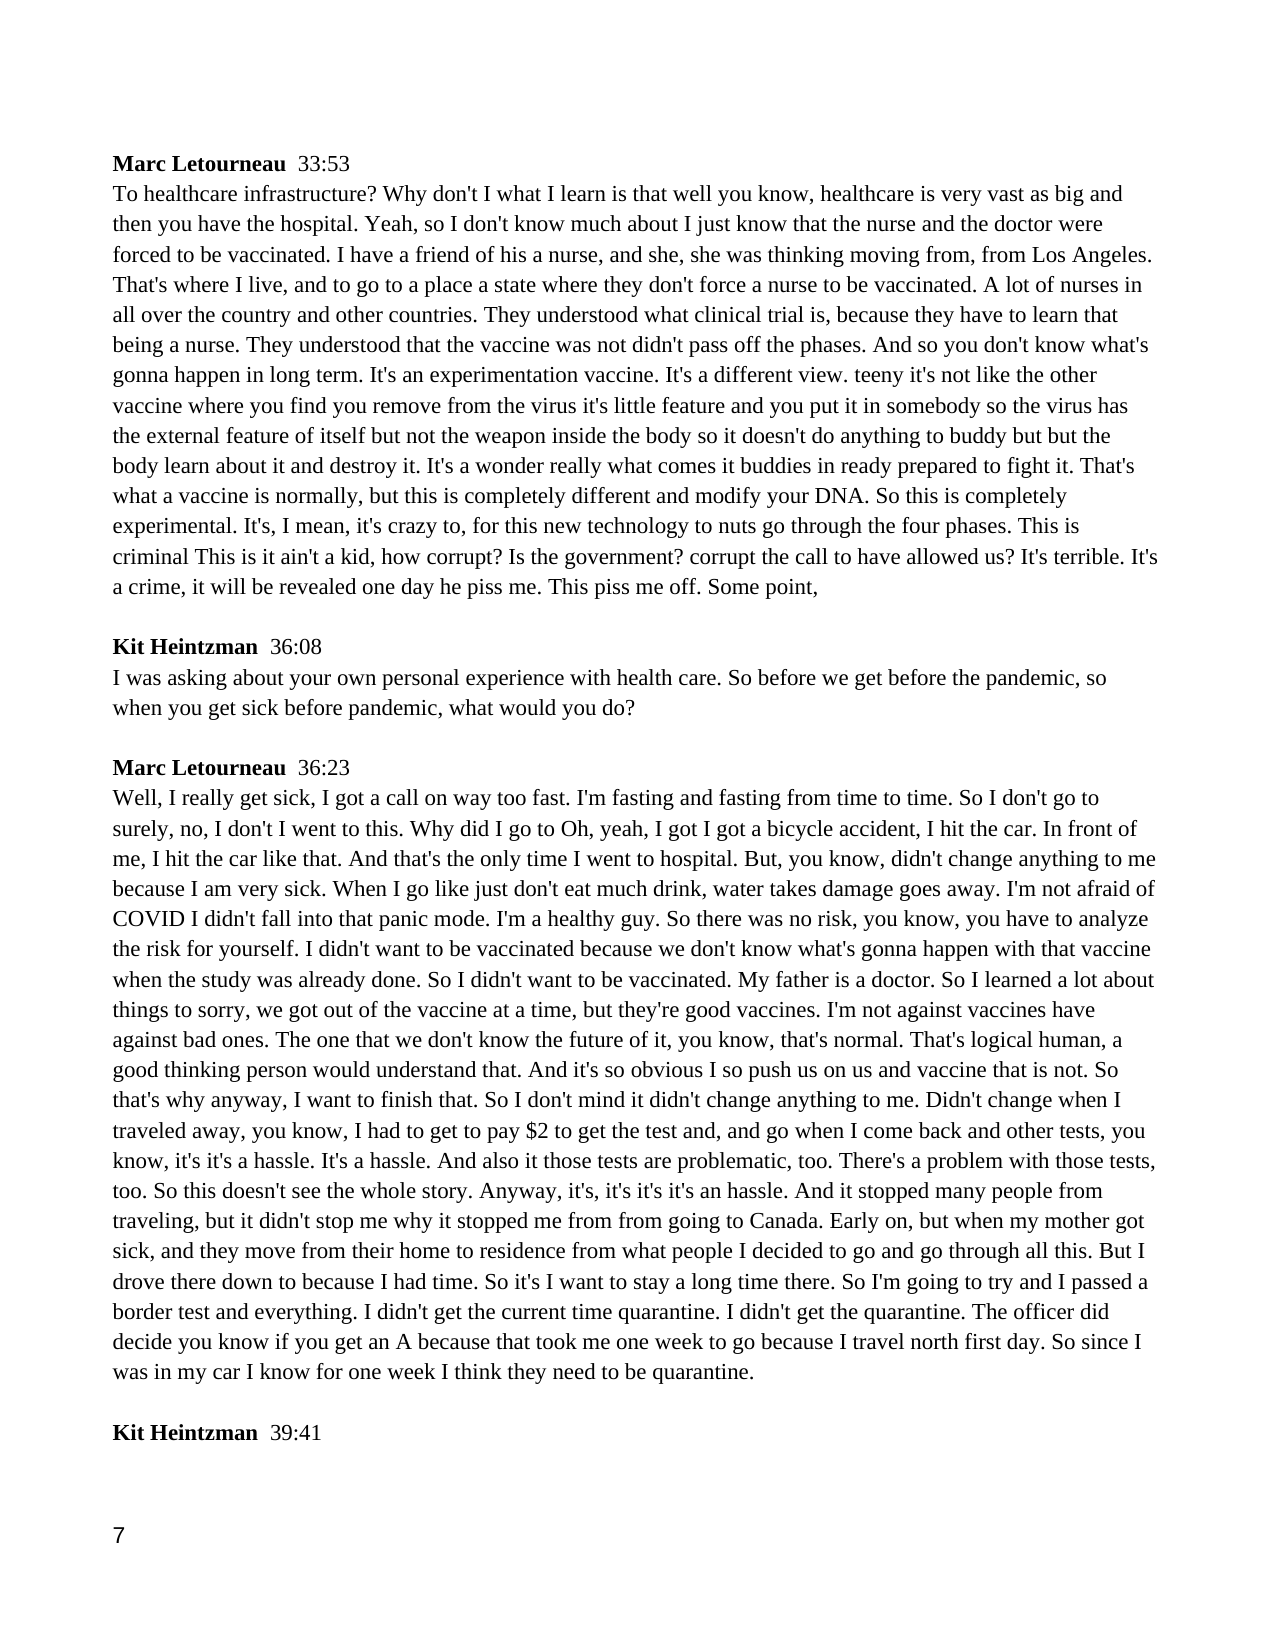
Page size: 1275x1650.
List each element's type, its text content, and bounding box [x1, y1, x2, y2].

text Kit Heintzman 39:41 [112, 1419, 1162, 1445]
text Marc Letourneau 36:23 [112, 754, 1162, 781]
text I was asking about your own personal experience with health care. So before we get before the pandemic, so when you get sick before pandemic, what would you do? [112, 663, 1162, 720]
text Kit Heintzman 36:08 [112, 633, 1162, 660]
text Marc Letourneau 33:53 [112, 150, 1162, 176]
text To healthcare infrastructure? Why don't I what I learn is that well you know, healthcare is very vast as big and then you have the hospital. Yeah, so I don't know much about I just know that the nurse and the doctor were forced to be vaccinated. I have a friend of his a nurse, and she, she was thinking moving from, from Los Angeles. That's where I live, and to go to a place a state where they don't force a nurse to be vaccinated. A lot of nurses in all over the country and other countries. They understood what clinical trial is, because they have to learn that being a nurse. They understood that the vaccine was not didn't pass off the phases. And so you don't know what's gonna happen in long term. It's an experimentation vaccine. It's a different view. teeny it's not like the other vaccine where you find you remove from the virus it's little feature and you put it in somebody so the virus has the external feature of itself but not the weapon inside the body so it doesn't do anything to buddy but but the body learn about it and destroy it. It's a wonder really what comes it buddies in ready prepared to fight it. That's what a vaccine is normally, but this is completely different and modify your DNA. So this is completely experimental. It's, I mean, it's crazy to, for this new technology to nuts go through the four phases. This is criminal This is it ain't a kid, how corrupt? Is the government? corrupt the call to have allowed us? It's terrible. It's a crime, it will be revealed one day he piss me. This piss me off. Some point, [112, 180, 1162, 599]
text Well, I really get sick, I got a call on way too fast. I'm fasting and fasting from time to time. So I don't go to surely, no, I don't I went to this. Why did I go to Oh, yeah, I got I got a bicycle accident, I hit the car. In front of me, I hit the car like that. And that's the only time I went to hospital. But, you know, didn't change anything to me because I am very sick. When I go like just don't eat much drink, water takes damage goes away. I'm not afraid of COVID I didn't fall into that panic mode. I'm a healthy guy. So there was no risk, you know, you have to analyze the risk for yourself. I didn't want to be vaccinated because we don't know what's gonna happen with that vaccine when the study was already done. So I didn't want to be vaccinated. My father is a doctor. So I learned a lot about things to sorry, we got out of the vaccine at a time, but they're good vaccines. I'm not against vaccines have against bad ones. The one that we don't know the future of it, you know, that's normal. That's logical human, a good thinking person would understand that. And it's so obvious I so push us on us and vaccine that is not. So that's why anyway, I want to finish that. So I don't mind it didn't change anything to me. Didn't change when I traveled away, you know, I had to get to pay $2 to get the test and, and go when I come back and other tests, you know, it's it's a hassle. It's a hassle. And also it those tests are problematic, too. There's a problem with those tests, too. So this doesn't see the whole story. Anyway, it's, it's it's it's an hassle. And it stopped many people from traveling, but it didn't stop me why it stopped me from from going to Canada. Early on, but when my mother got sick, and they move from their home to residence from what people I decided to go and go through all this. But I drove there down to because I had time. So it's I want to stay a long time there. So I'm going to try and I passed a border test and everything. I didn't get the current time quarantine. I didn't get the quarantine. The officer did decide you know if you get an A because that took me one week to go because I travel north first day. So since I was in my car I know for one week I think they need to be quarantine. [112, 784, 1162, 1385]
